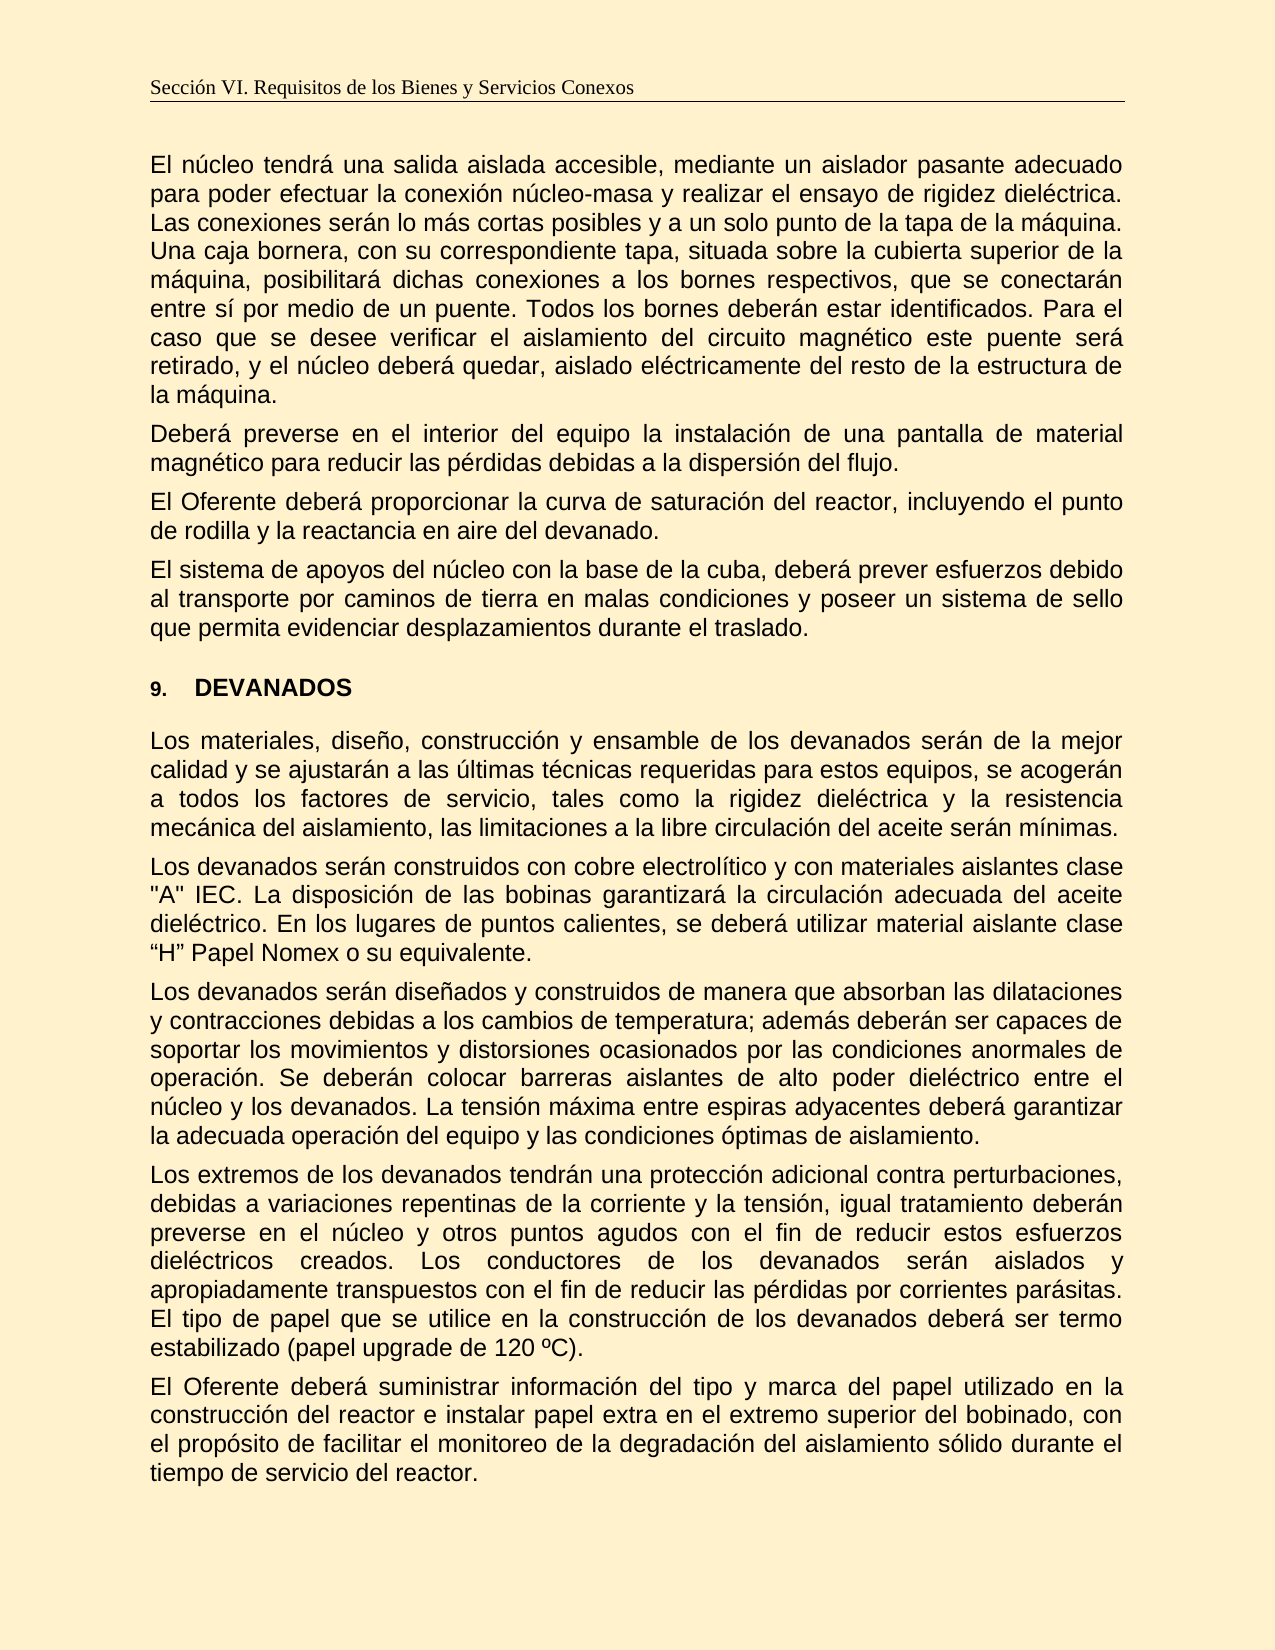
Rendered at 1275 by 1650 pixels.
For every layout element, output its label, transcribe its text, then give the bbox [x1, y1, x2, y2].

text Los devanados serán construidos con cobre electrolítico y con materiales aislantes clase "A" IEC. La disposición de las bobinas garantizará la circulación adecuada del aceite dieléctrico. En los lugares de puntos calientes, se deberá utilizar material aislante clase “H” Papel Nomex o su equivalente. [150, 852, 1125, 967]
text El sistema de apoyos del núcleo con la base de la cuba, deberá prever esfuerzos debido al transporte por caminos de tierra en malas condiciones y poseer un sistema de sello que permita evidenciar desplazamientos durante el traslado. [150, 555, 1125, 641]
text DEVANADOS [150, 672, 1125, 701]
text Los materiales, diseño, construcción y ensamble de los devanados serán de la mejor calidad y se ajustarán a las últimas técnicas requeridas para estos equipos, se acogerán a todos los factores de servicio, tales como la rigidez dieléctrica y la resistencia mecánica del aislamiento, las limitaciones a la libre circulación del aceite serán mínimas. [150, 726, 1125, 841]
text Deberá preverse en el interior del equipo la instalación de una pantalla de material magnético para reducir las pérdidas debidas a la dispersión del flujo. [150, 419, 1125, 477]
text Los devanados serán diseñados y construidos de manera que absorban las dilataciones y contracciones debidas a los cambios de temperatura; además deberán ser capaces de soportar los movimientos y distorsiones ocasionados por las condiciones anormales de operación. Se deberán colocar barreras aislantes de alto poder dieléctrico entre el núcleo y los devanados. La tensión máxima entre espiras adyacentes deberá garantizar la adecuada operación del equipo y las condiciones óptimas de aislamiento. [150, 977, 1125, 1149]
text Los extremos de los devanados tendrán una protección adicional contra perturbaciones, debidas a variaciones repentinas de la corriente y la tensión, igual tratamiento deberán preverse en el núcleo y otros puntos agudos con el fin de reducir estos esfuerzos dieléctricos creados. Los conductores de los devanados serán aislados y apropiadamente transpuestos con el fin de reducir las pérdidas por corrientes parásitas. El tipo de papel que se utilice en la construcción de los devanados deberá ser termo estabilizado (papel upgrade de 120 ºC). [150, 1160, 1125, 1361]
text El núcleo tendrá una salida aislada accesible, mediante un aislador pasante adecuado para poder efectuar la conexión núcleo-masa y realizar el ensayo de rigidez dieléctrica. Las conexiones serán lo más cortas posibles y a un solo punto de la tapa de la máquina. Una caja bornera, con su correspondiente tapa, situada sobre la cubierta superior de la máquina, posibilitará dichas conexiones a los bornes respectivos, que se conectarán entre sí por medio de un puente. Todos los bornes deberán estar identificados. Para el caso que se desee verificar el aislamiento del circuito magnético este puente será retirado, y el núcleo deberá quedar, aislado eléctricamente del resto de la estructura de la máquina. [150, 150, 1125, 409]
text El Oferente deberá suministrar información del tipo y marca del papel utilizado en la construcción del reactor e instalar papel extra en el extremo superior del bobinado, con el propósito de facilitar el monitoreo de la degradación del aislamiento sólido durante el tiempo de servicio del reactor. [150, 1372, 1125, 1487]
text El Oferente deberá proporcionar la curva de saturación del reactor, incluyendo el punto de rodilla y la reactancia en aire del devanado. [150, 487, 1125, 544]
